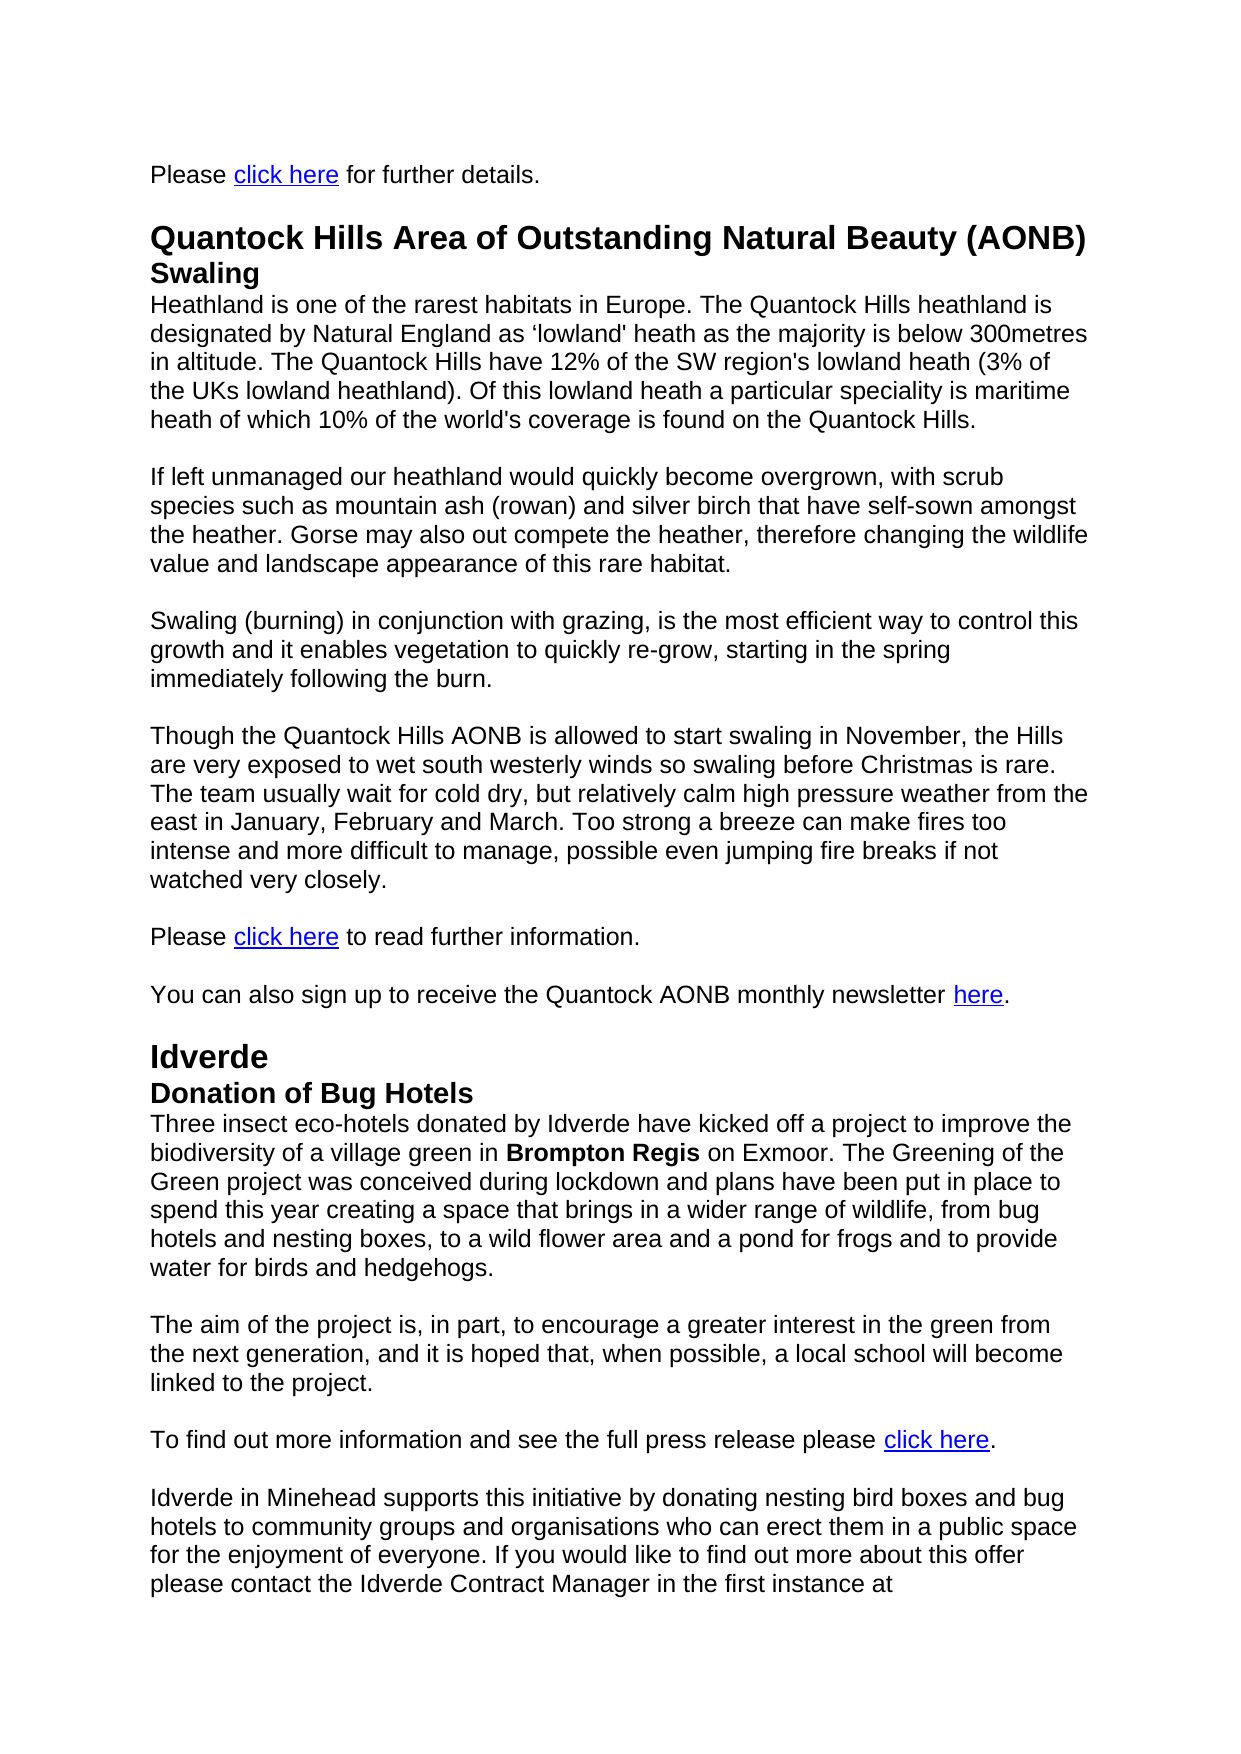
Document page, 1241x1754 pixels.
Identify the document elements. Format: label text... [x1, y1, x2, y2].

text Donation of Bug Hotels [150, 1076, 1090, 1109]
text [150, 1483, 1090, 1598]
text If left unmanaged our heathland would quickly become overgrown, with scrub species such as mountain ash (rowan) and silver birch that have self-sown amongst the heather. Gorse may also out compete the heather, therefore changing the wildlife value and landscape appearance of this rare habitat. [150, 433, 1090, 577]
text You can also sign up to receive the Quantock AONB monthly newsletter here. [150, 980, 1090, 1008]
text Quantock Hills Area of Outstanding Natural Beauty (AONB) [150, 218, 1090, 256]
text The aim of the project is, in part, to encourage a greater interest in the green from the next generation, and it is hoped that, when possible, a local school will become linked to the project. [150, 1311, 1090, 1397]
text Swaling [150, 256, 1090, 290]
text To find out more information and see the full press release please click here. [150, 1426, 1090, 1454]
text Please click here to read further information. [150, 922, 1090, 951]
text Heathland is one of the rarest habitats in Europe. The Quantock Hills heathland is designated by Natural England as ‘lowland' heath as the majority is below 300metres in altitude. The Quantock Hills have 12% of the SW region's lowland heath (3% of the UKs lowland heathland). Of this lowland heath a particular speciality is maritime heath of which 10% of the world's coverage is found on the Quantock Hills. [150, 290, 1090, 433]
text Please click here for further details. [150, 150, 1090, 189]
text Swaling (burning) in conjunction with grazing, is the most efficient way to control this growth and it enables vegetation to quickly re-grow, starting in the spring immediately following the burn. [150, 606, 1090, 692]
text Three insect eco-hotels donated by Idverde have kicked off a project to improve the biodiversity of a village green in Brompton Regis on Exmoor. The Greening of the Green project was conceived during lockdown and plans have been put in place to spend this year creating a space that brings in a wider range of wildlife, from bug hotels and nesting boxes, to a wild flower area and a pond for frogs and to provide water for birds and hedgehogs. [150, 1109, 1090, 1282]
text Idverde [150, 1037, 1090, 1076]
text Though the Quantock Hills AONB is allowed to start swaling in November, the Hills are very exposed to wet south westerly winds so swaling before Christmas is rare. The team usually wait for cold dry, but relatively calm high pressure weather from the east in January, February and March. Too strong a breeze can make fires too intense and more difficult to manage, possible even jumping fire breaks if not watched very closely. [150, 721, 1090, 893]
